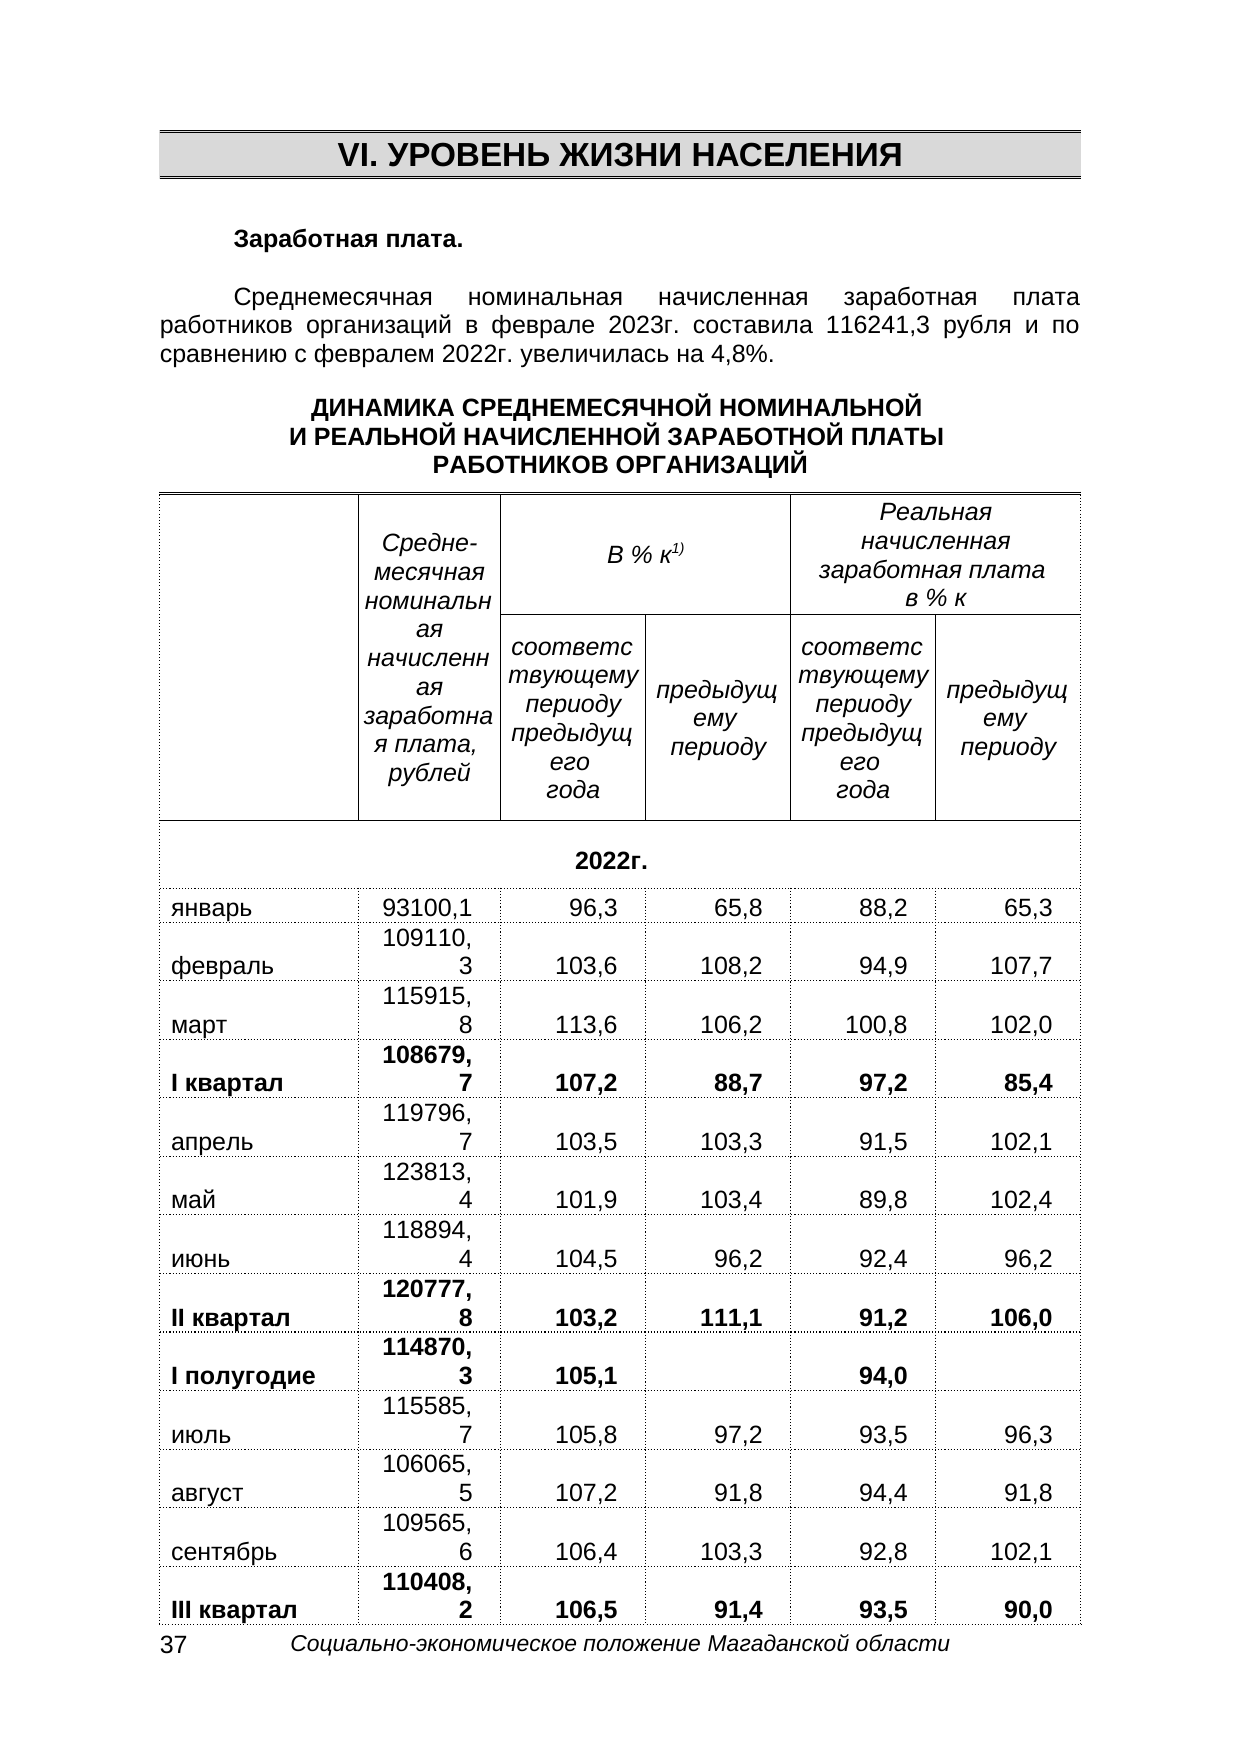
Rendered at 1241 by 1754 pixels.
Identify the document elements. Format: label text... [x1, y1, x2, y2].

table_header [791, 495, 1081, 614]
text Заработная плата. [159, 224, 1081, 253]
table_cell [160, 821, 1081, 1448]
text Среднемесячная номинальная начисленная заработная плата работников организаций в феврале 2023г. составила 116241,3 рубля и по сравнению с февралем 2022г. увеличилась на 4,8%. [159, 282, 1081, 368]
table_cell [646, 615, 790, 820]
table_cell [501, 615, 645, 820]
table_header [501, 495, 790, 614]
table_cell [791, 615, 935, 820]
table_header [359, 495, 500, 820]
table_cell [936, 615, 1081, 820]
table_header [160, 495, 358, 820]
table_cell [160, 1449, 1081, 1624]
subtitle VI. УРОВЕНЬ ЖИЗНИ НАСЕЛЕНИЯ [159, 133, 1081, 179]
text ДИНАМИКА СРЕДНЕМЕСЯЧНОЙ НОМИНАЛЬНОЙ И РЕАЛЬНОЙ НАЧИСЛЕННОЙ ЗАРАБОТНОЙ ПЛАТЫ РАБОТНИКОВ ОРГАНИЗАЦИЙ [159, 393, 1081, 479]
